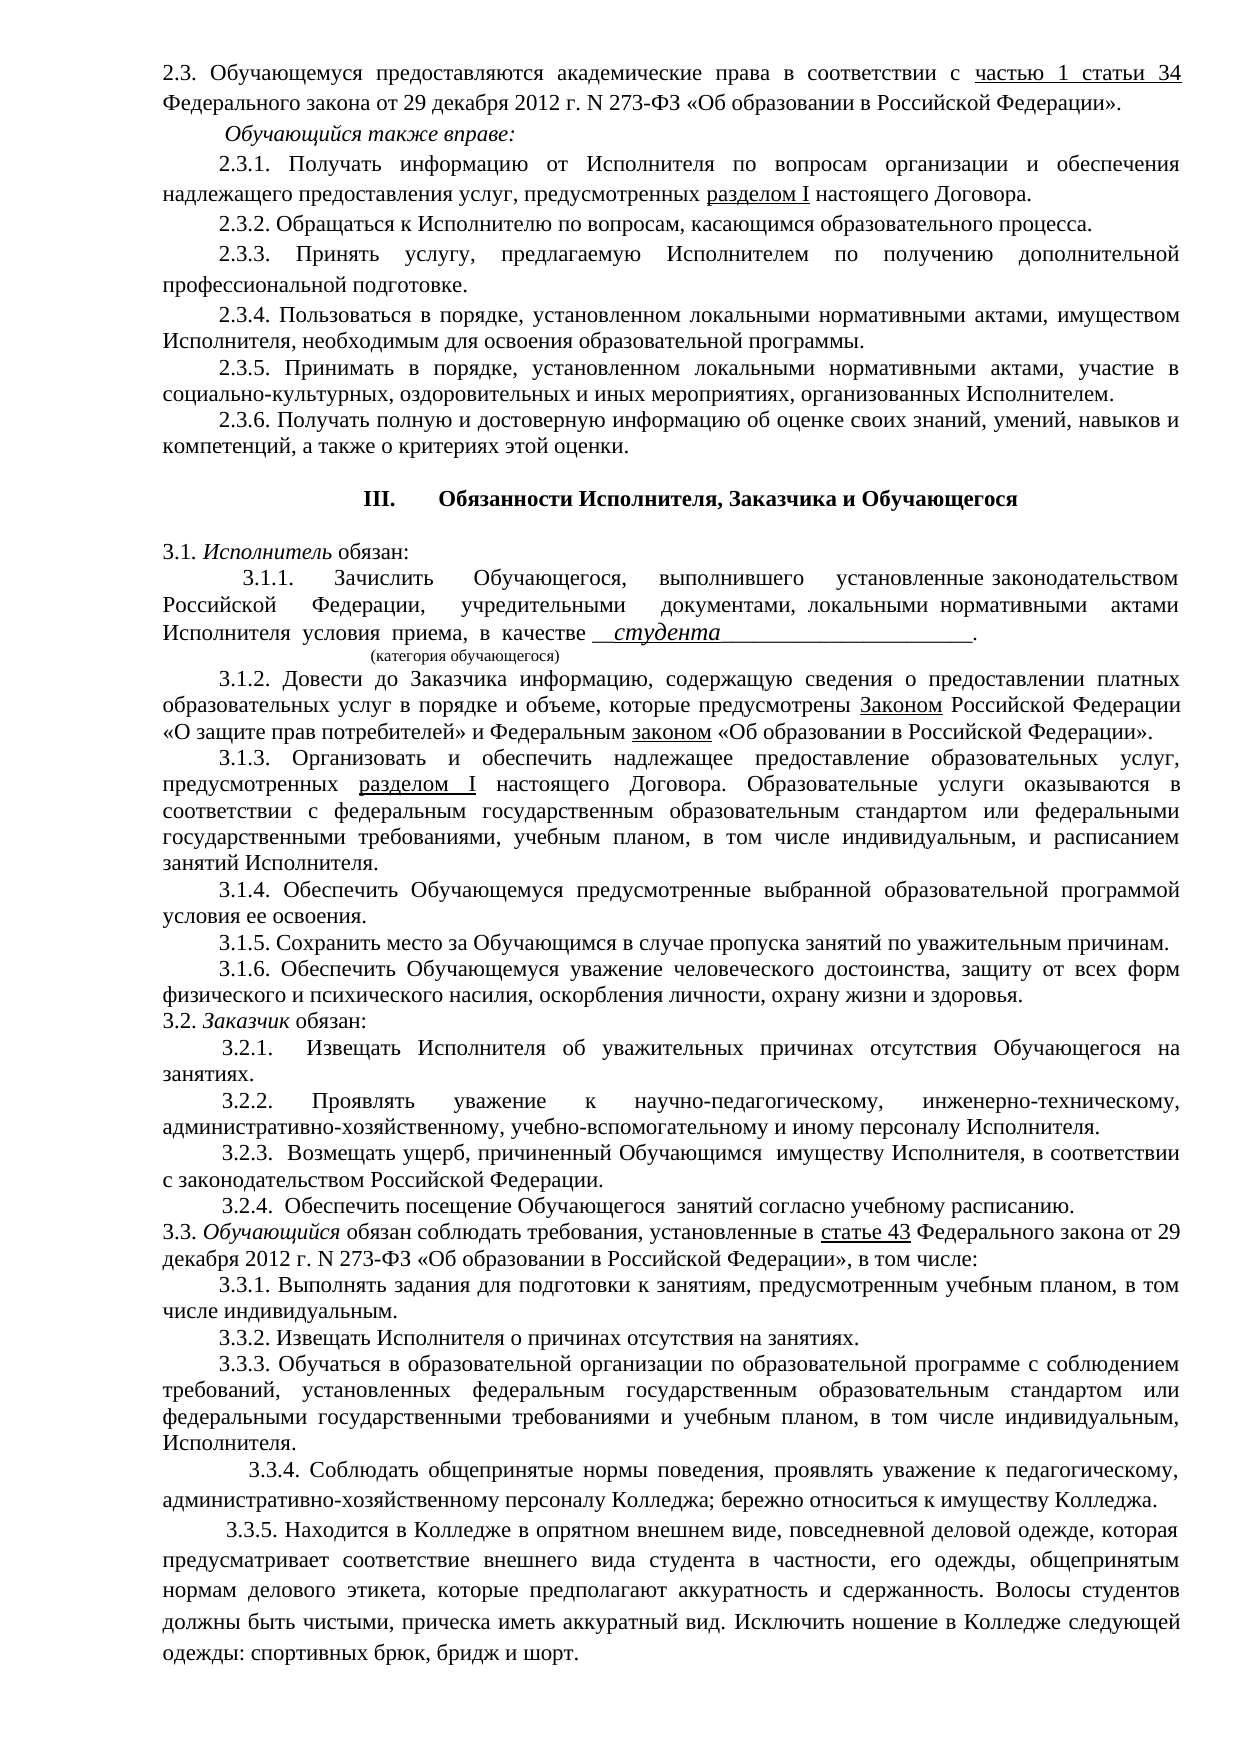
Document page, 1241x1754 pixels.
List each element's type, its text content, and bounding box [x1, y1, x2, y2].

text 3.1.2. Довести до Заказчика информацию, содержащую сведения о предоставлении платных образовательных услуг в порядке и объеме, которые предусмотрены Законом Российской Федерации «О защите прав потребителей» и Федеральным законом «Об образовании в Российской Федерации». [162, 665, 1181, 744]
text 3.3.5. Находится в Колледже в опрятном внешнем виде, повседневной деловой одежде, которая предусматривает соответствие внешнего вида студента в частности, его одежды, общепринятым нормам делового этикета, которые предполагают аккуратность и сдержанность. Волосы студентов должны быть чистыми, прическа иметь аккуратный вид. Исключить ношение в Колледже следующей одежды: спортивных брюк, бридж и шорт. [162, 1516, 1181, 1665]
text 3.2.2. Проявлять уважение к научно-педагогическому, инженерно-техническому, административно-хозяйственному, учебно-вспомогательному и иному персоналу Исполнителя. [162, 1087, 1181, 1139]
text 3.3.1. Выполнять задания для подготовки к занятиям, предусмотренным учебным планом, в том числе индивидуальным. [162, 1271, 1181, 1324]
text 2.3.3. Принять услугу, предлагаемую Исполнителем по получению дополнительной профессиональной подготовке. [162, 240, 1181, 297]
text 2.3.1. Получать информацию от Исполнителя по вопросам организации и обеспечения надлежащего предоставления услуг, предусмотренных разделом I настоящего Договора. [162, 150, 1181, 206]
text 3.1.3. Организовать и обеспечить надлежащее предоставление образовательных услуг, предусмотренных разделом I настоящего Договора. Образовательные услуги оказываются в соответствии с федеральным государственным образовательным стандартом или федеральными государственными требованиями, учебным планом, в том числе индивидуальным, и расписанием занятий Исполнителя. [162, 744, 1181, 876]
text 3.3.2. Извещать Исполнителя о причинах отсутствия на занятиях. [162, 1324, 1181, 1350]
text 3.1.5. Сохранить место за Обучающимся в случае пропуска занятий по уважительным причинам. [162, 928, 1181, 955]
text 3.2.4. Обеспечить посещение Обучающегося занятий согласно учебному расписанию. [162, 1192, 1181, 1218]
text 3.1.1. Зачислить Обучающегося, выполнившего установленные законодательством Российской Федерации, учредительными документами, локальными нормативными актами Исполнителя условия приема, в качестве __студента_______________________. [162, 564, 1181, 646]
text 3.1.4. Обеспечить Обучающемуся предусмотренные выбранной образовательной программой условия ее освоения. [162, 876, 1181, 928]
text Обучающийся также вправе: [162, 119, 1181, 146]
text 2.3.6. Получать полную и достоверную информацию об оценке своих знаний, умений, навыков и компетенций, а также о критериях этой оценки. [162, 406, 1181, 459]
text 3.3.3. Обучаться в образовательной организации по образовательной программе с соблюдением требований, установленных федеральным государственным образовательным стандартом или федеральными государственными требованиями и учебным планом, в том числе индивидуальным, Исполнителя. [162, 1350, 1181, 1456]
text 3.2. Заказчик обязан: [162, 1008, 1181, 1034]
text 2.3. Обучающемуся предоставляются академические права в соответствии с частью 1 статьи 34 Федерального закона от 29 декабря 2012 г. N 273-ФЗ «Об образовании в Российской Федерации». [162, 59, 1181, 116]
text 2.3.2. Обращаться к Исполнителю по вопросам, касающимся образовательного процесса. [162, 210, 1181, 237]
text 3.3. Обучающийся обязан соблюдать требования, установленные в статье 43 Федерального закона от 29 декабря 2012 г. N 273-ФЗ «Об образовании в Российской Федерации», в том числе: [162, 1218, 1181, 1271]
text 3.2.1. Извещать Исполнителя об уважительных причинах отсутствия Обучающегося на занятиях. [162, 1034, 1181, 1087]
text 3.1.6. Обеспечить Обучающемуся уважение человеческого достоинства, защиту от всех форм физического и психического насилия, оскорбления личности, охрану жизни и здоровья. [162, 955, 1181, 1008]
text 2.3.5. Принимать в порядке, установленном локальными нормативными актами, участие в социально-культурных, оздоровительных и иных мероприятиях, организованных Исполнителем. [162, 353, 1181, 406]
list Обязанности Исполнителя, Заказчика и Обучающегося [200, 485, 1181, 512]
text 3.2.3. Возмещать ущерб, причиненный Обучающимся имуществу Исполнителя, в соответствии с законодательством Российской Федерации. [162, 1139, 1181, 1192]
text 3.1. Исполнитель обязан: [162, 538, 1181, 564]
text 3.3.4. Соблюдать общепринятые нормы поведения, проявлять уважение к педагогическому, административно-хозяйственному персоналу Колледжа; бережно относиться к имуществу Колледжа. [162, 1456, 1181, 1512]
text (категория обучающегося) [162, 646, 1181, 665]
text 2.3.4. Пользоваться в порядке, установленном локальными нормативными актами, имуществом Исполнителя, необходимым для освоения образовательной программы. [162, 301, 1181, 353]
